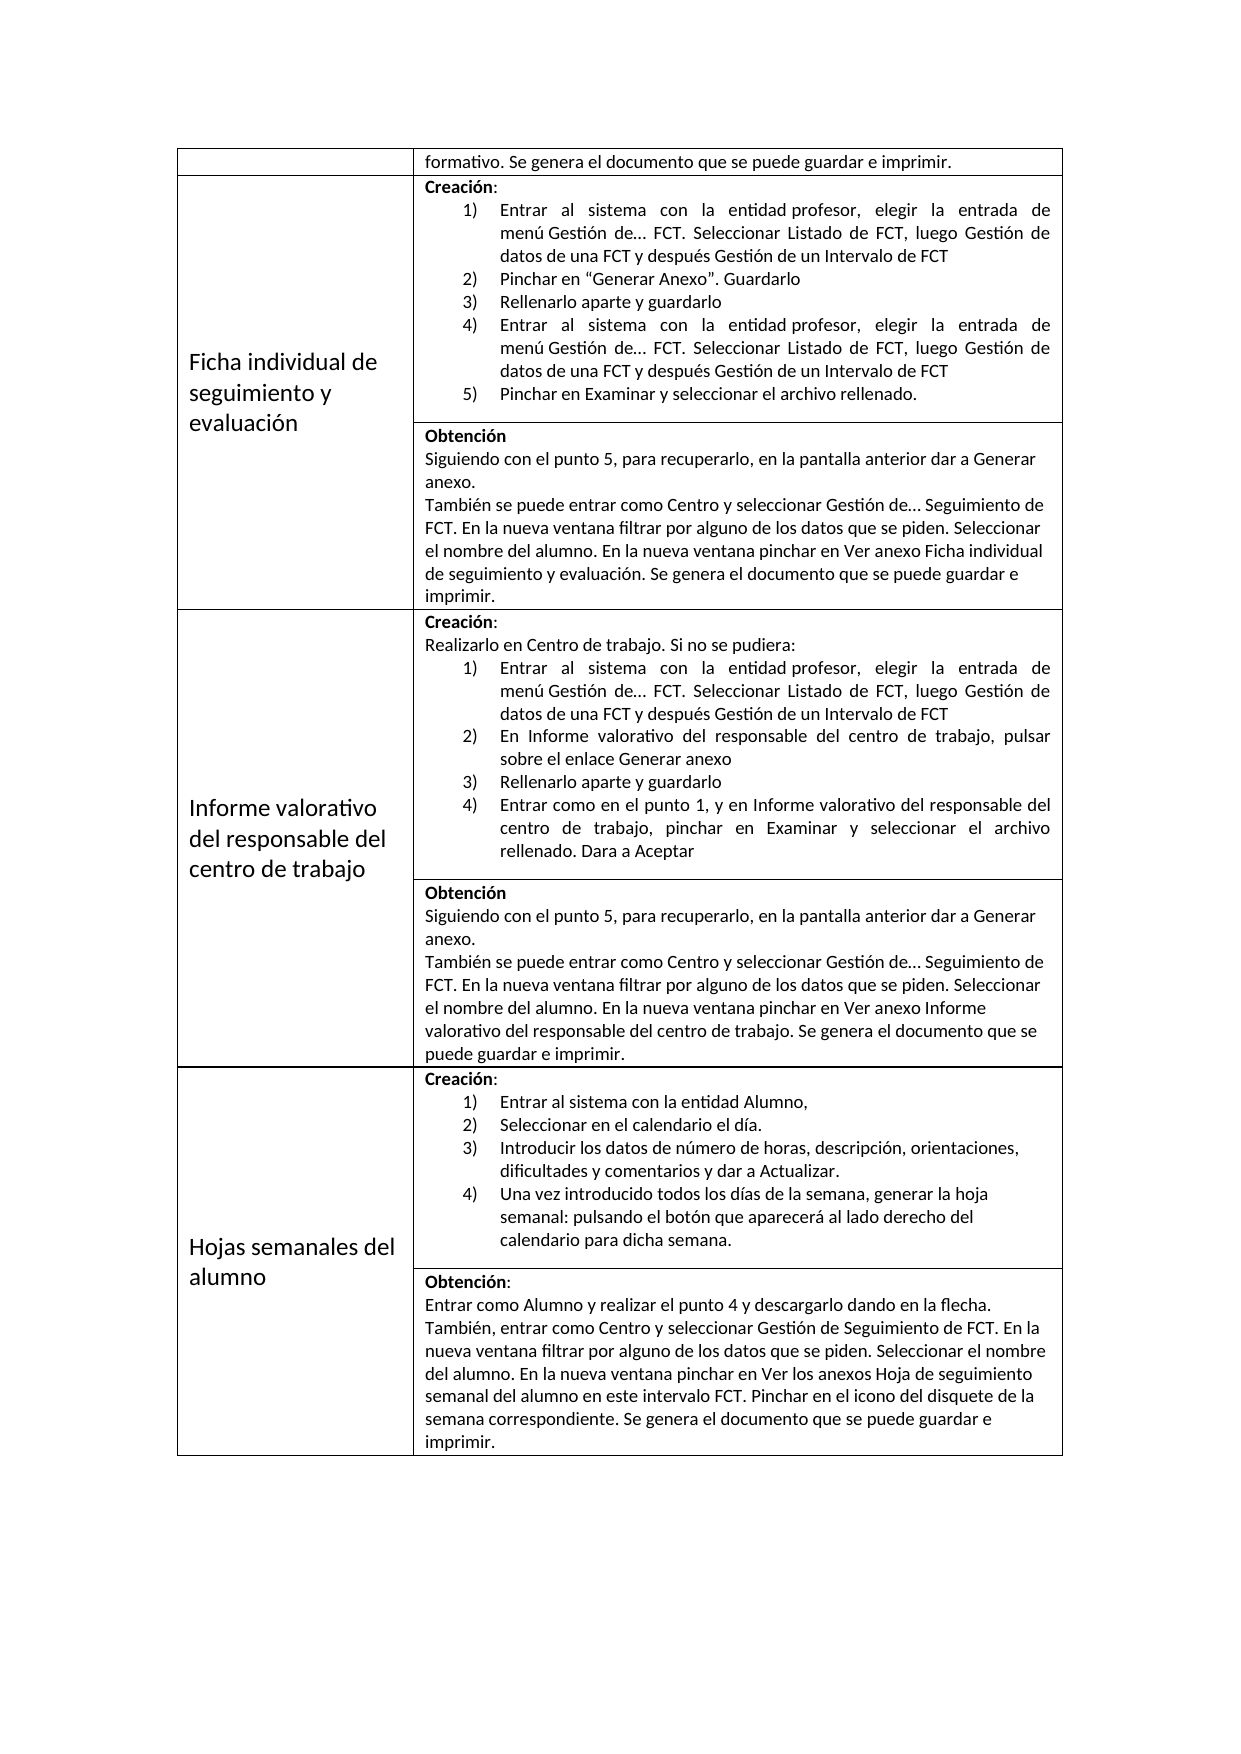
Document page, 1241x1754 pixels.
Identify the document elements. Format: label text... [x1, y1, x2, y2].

table_cell Hojas semanales del alumno [178, 1068, 413, 1455]
table_cell Creación: Entrar al sistema con la entidad Alumno, Seleccionar en el calendario el día. Introducir los datos de número de horas, descripción, orientaciones, dificultades y comentarios y dar a Actualizar. Una vez introducido todos los días de la semana, generar la hoja semanal: pulsando el botón que aparecerá al lado derecho del calendario para dicha semana. [414, 1068, 1062, 1267]
table_cell Obtención Siguiendo con el punto 5, para recuperarlo, en la pantalla anterior dar a Generar anexo. También se puede entrar como Centro y seleccionar Gestión de… Seguimiento de FCT. En la nueva ventana filtrar por alguno de los datos que se piden. Seleccionar el nombre del alumno. En la nueva ventana pinchar en Ver anexo Informe valorativo del responsable del centro de trabajo. Se genera el documento que se puede guardar e imprimir. [414, 880, 1062, 1066]
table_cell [414, 149, 1062, 175]
table_cell Obtención: Entrar como Alumno y realizar el punto 4 y descargarlo dando en la flecha. También, entrar como Centro y seleccionar Gestión de Seguimiento de FCT. En la nueva ventana filtrar por alguno de los datos que se piden. Seleccionar el nombre del alumno. En la nueva ventana pinchar en Ver los anexos Hoja de seguimiento semanal del alumno en este intervalo FCT. Pinchar en el icono del disquete de la semana correspondiente. Se genera el documento que se puede guardar e imprimir. [414, 1269, 1062, 1455]
table_cell Ficha individual de seguimiento y evaluación [178, 176, 413, 609]
table_cell Informe valorativo del responsable del centro de trabajo [178, 610, 413, 1066]
table_cell Creación: Entrar al sistema con la entidad profesor, elegir la entrada de menú Gestión de… FCT. Seleccionar Listado de FCT, luego Gestión de datos de una FCT y después Gestión de un Intervalo de FCT Pinchar en “Generar Anexo”. Guardarlo Rellenarlo aparte y guardarlo Entrar al sistema con la entidad profesor, elegir la entrada de menú Gestión de… FCT. Seleccionar Listado de FCT, luego Gestión de datos de una FCT y después Gestión de un Intervalo de FCT Pinchar en Examinar y seleccionar el archivo rellenado. [414, 176, 1062, 422]
table_cell Obtención Siguiendo con el punto 5, para recuperarlo, en la pantalla anterior dar a Generar anexo. También se puede entrar como Centro y seleccionar Gestión de… Seguimiento de FCT. En la nueva ventana filtrar por alguno de los datos que se piden. Seleccionar el nombre del alumno. En la nueva ventana pinchar en Ver anexo Ficha individual de seguimiento y evaluación. Se genera el documento que se puede guardar e imprimir. [414, 423, 1062, 609]
table_cell Creación: Realizarlo en Centro de trabajo. Si no se pudiera: Entrar al sistema con la entidad profesor, elegir la entrada de menú Gestión de… FCT. Seleccionar Listado de FCT, luego Gestión de datos de una FCT y después Gestión de un Intervalo de FCT En Informe valorativo del responsable del centro de trabajo, pulsar sobre el enlace Generar anexo Rellenarlo aparte y guardarlo Entrar como en el punto 1, y en Informe valorativo del responsable del centro de trabajo, pinchar en Examinar y seleccionar el archivo rellenado. Dara a Aceptar [414, 610, 1062, 879]
